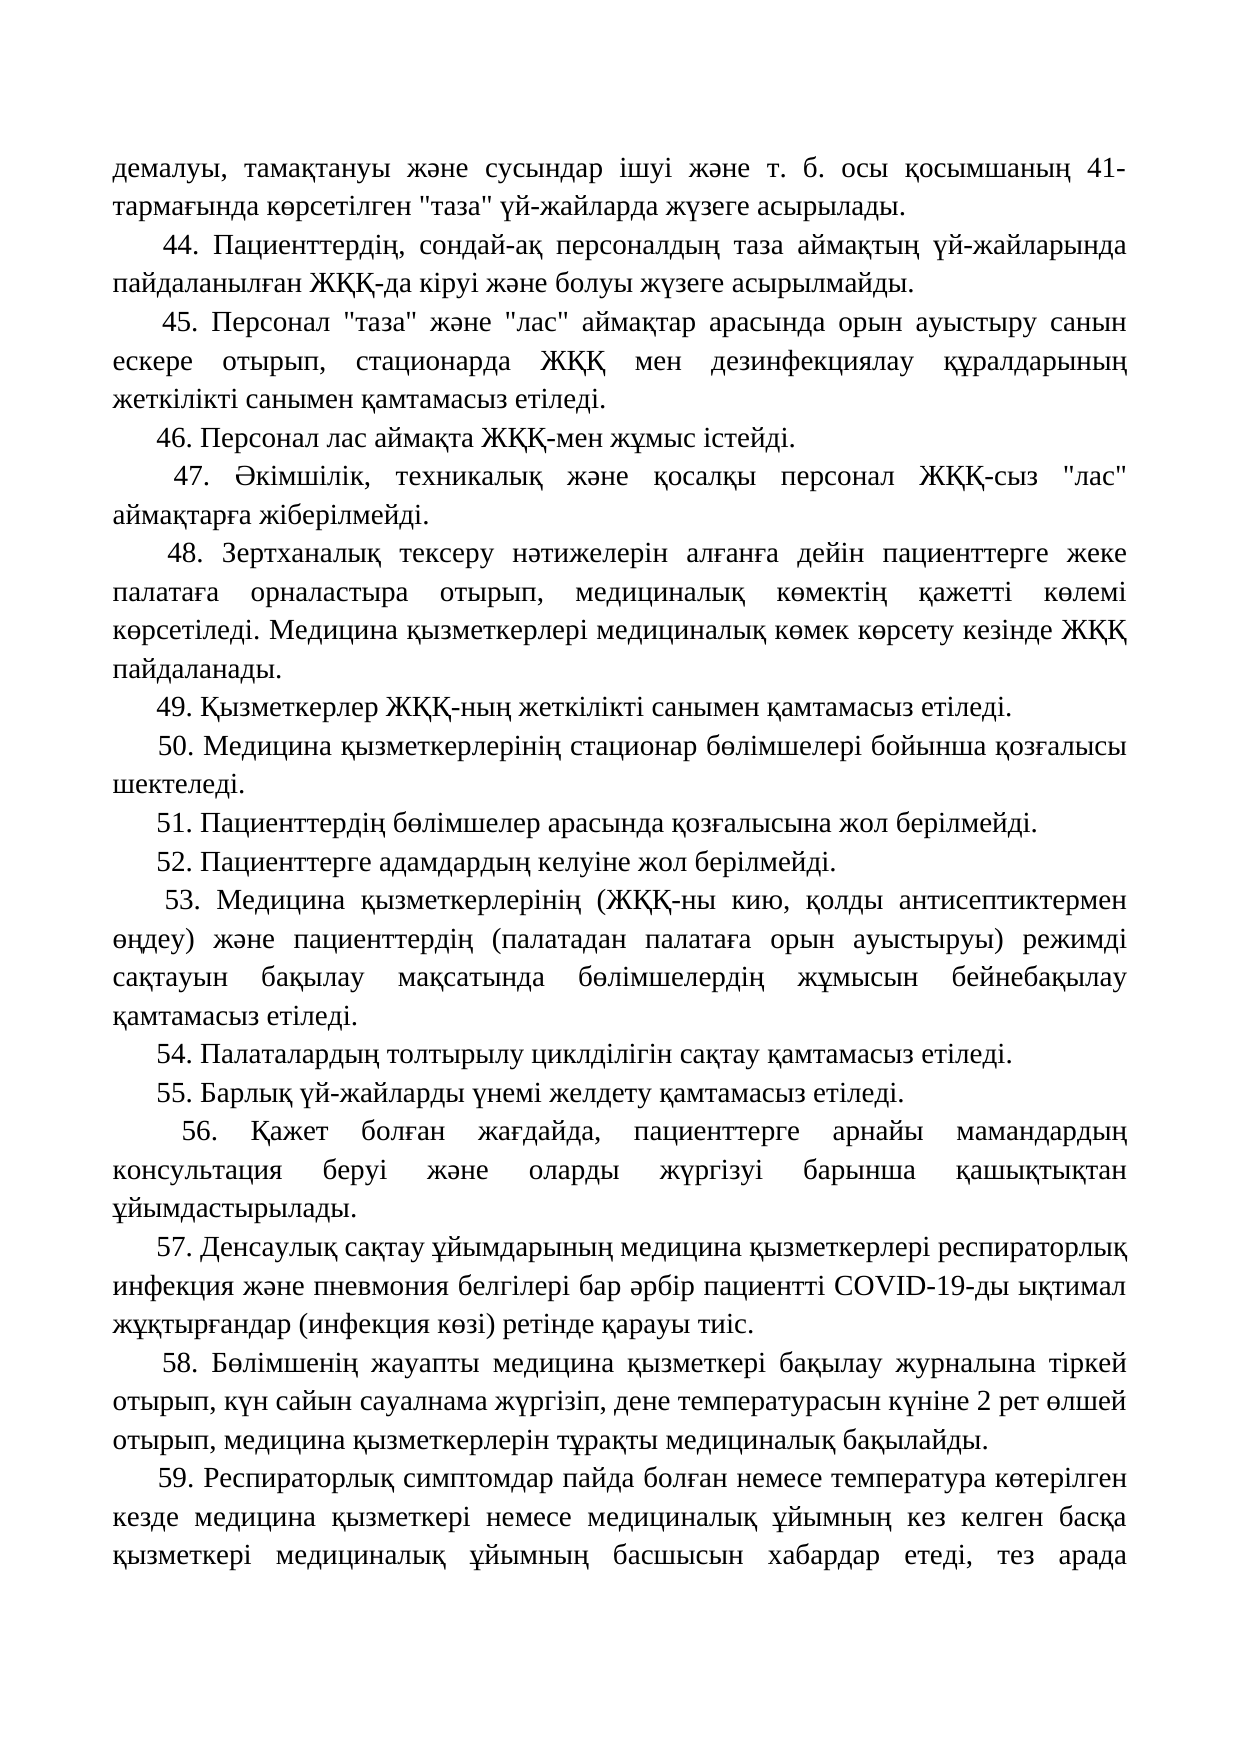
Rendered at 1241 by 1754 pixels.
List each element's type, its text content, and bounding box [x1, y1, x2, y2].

text 55. Барлық үй-жайларды үнемі желдету қамтамасыз етіледі. [112, 1075, 1128, 1108]
text 51. Пациенттердің бөлімшелер арасында қозғалысына жол берілмейді. [112, 805, 1128, 839]
text 58. Бөлімшенің жауапты медицина қызметкері бақылау журналына тіркей отырып, күн сайын сауалнама жүргізіп, дене температурасын күніне 2 рет өлшей отырып, медицина қызметкерлерін тұрақты медициналық бақылайды. [112, 1345, 1128, 1455]
text 52. Пациенттерге адамдардың келуіне жол берілмейді. [112, 844, 1128, 877]
text 49. Қызметкерлер ЖҚҚ-ның жеткілікті санымен қамтамасыз етіледі. [112, 689, 1128, 723]
text 47. Әкімшілік, техникалық және қосалқы персонал ЖҚҚ-сыз "лас" аймақтарға жіберілмейді. [112, 458, 1128, 530]
text 50. Медицина қызметкерлерінің стационар бөлімшелері бойынша қозғалысы шектеледі. [112, 728, 1128, 800]
text 45. Персонал "таза" және "лас" аймақтар арасында орын ауыстыру санын ескере отырып, стационарда ЖҚҚ мен дезинфекциялау құралдарының жеткілікті санымен қамтамасыз етіледі. [112, 304, 1128, 415]
text 54. Палаталардың толтырылу циклділігін сақтау қамтамасыз етіледі. [112, 1036, 1128, 1070]
text 44. Пациенттердің, сондай-ақ персоналдың таза аймақтың үй-жайларында пайдаланылған ЖҚҚ-да кіруі және болуы жүзеге асырылмайды. [112, 227, 1128, 299]
text 53. Медицина қызметкерлерінің (ЖҚҚ-ны кию, қолды антисептиктермен өңдеу) және пациенттердің (палатадан палатаға орын ауыстыруы) режимді сақтауын бақылау мақсатында бөлімшелердің жұмысын бейнебақылау қамтамасыз етіледі. [112, 882, 1128, 1031]
text 56. Қажет болған жағдайда, пациенттерге арнайы мамандардың консультация беруі және оларды жүргізуі барынша қашықтықтан ұйымдастырылады. [112, 1113, 1128, 1224]
text 46. Персонал лас аймақта ЖҚҚ-мен жұмыс істейді. [112, 420, 1128, 453]
text 48. Зертханалық тексеру нәтижелерін алғанға дейін пациенттерге жеке палатаға орналастыра отырып, медициналық көмектің қажетті көлемі көрсетіледі. Медицина қызметкерлері медициналық көмек көрсету кезінде ЖҚҚ пайдаланады. [112, 535, 1128, 684]
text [112, 1460, 1128, 1571]
text 57. Денсаулық сақтау ұйымдарының медицина қызметкерлері респираторлық инфекция және пневмония белгілері бар әрбір пациентті COVID-19-ды ықтимал жұқтырғандар (инфекция көзі) ретінде қарауы тиіс. [112, 1229, 1128, 1340]
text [112, 150, 1128, 222]
